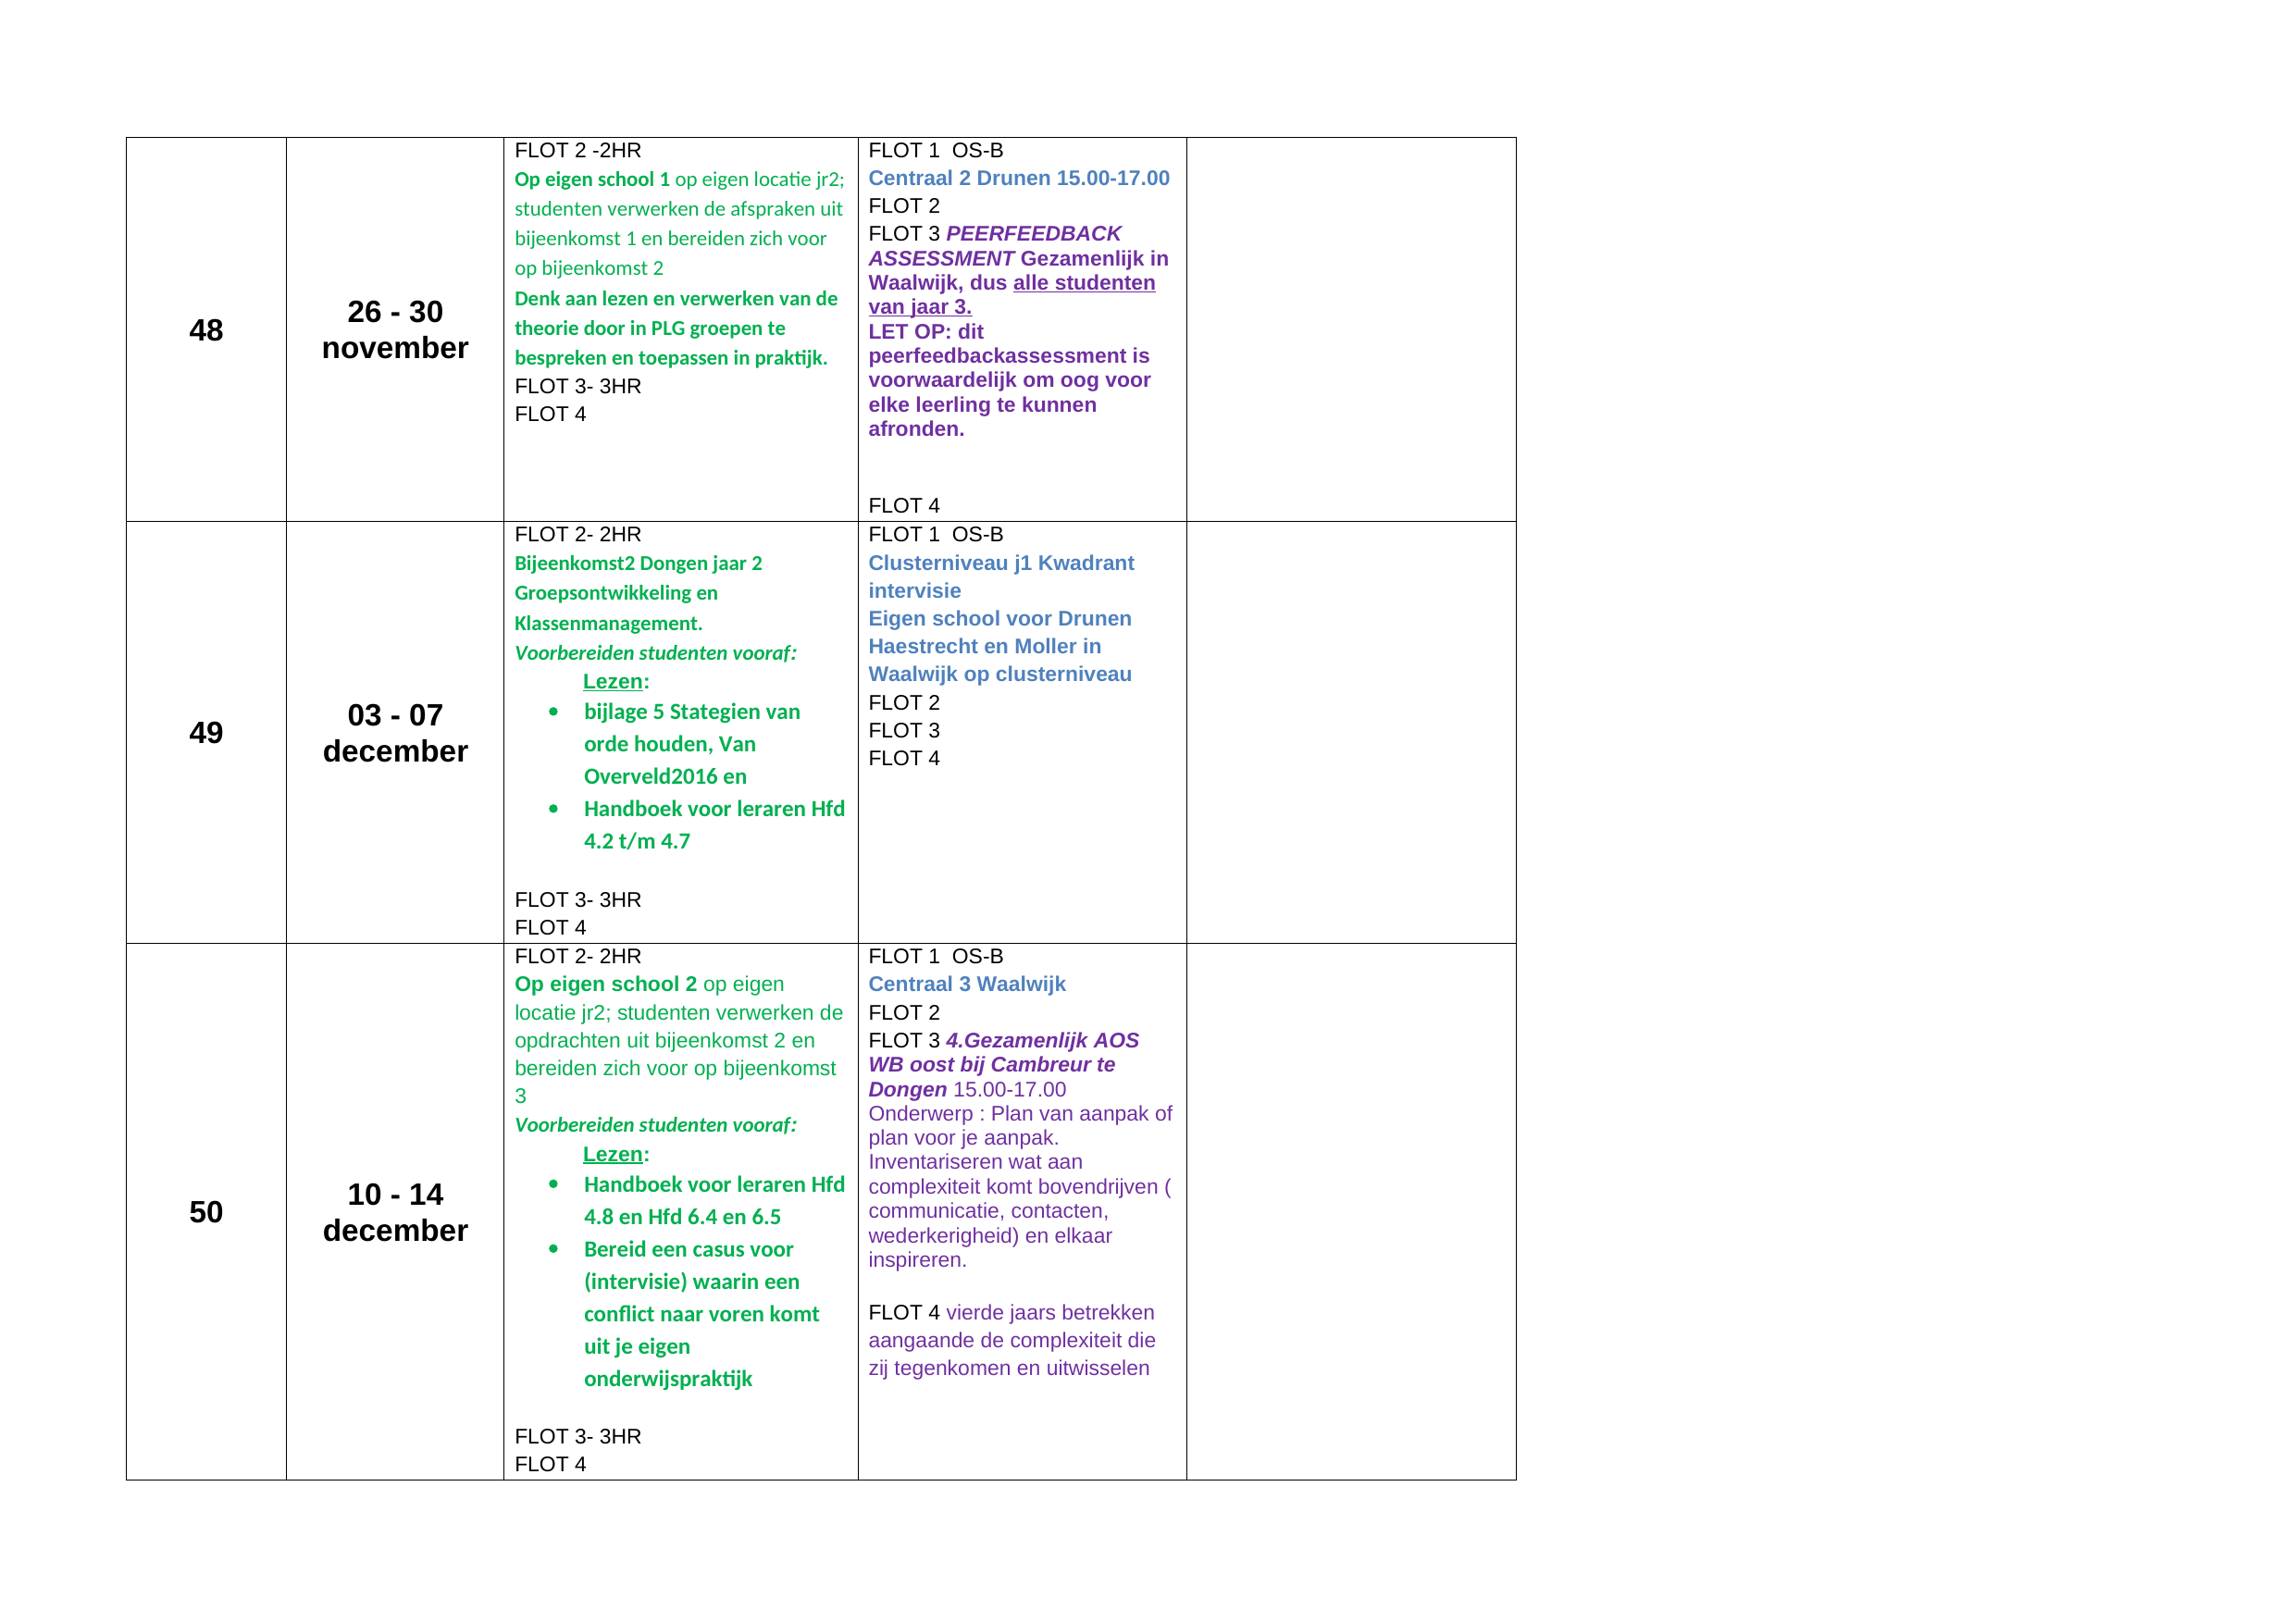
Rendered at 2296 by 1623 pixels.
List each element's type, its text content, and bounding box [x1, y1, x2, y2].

table_cell FLOT 1 OS-B Centraal 3 Waalwijk FLOT 2 FLOT 3 4.Gezamenlijk AOS WB oost bij Cambreur te Dongen 15.00-17.00 Onderwerp : Plan van aanpak of plan voor je aanpak. Inventariseren wat aan complexiteit komt bovendrijven ( communicatie, contacten, wederkerigheid) en elkaar inspireren. FLOT 4 vierde jaars betrekken aangaande de complexiteit die zij tegenkomen en uitwisselen [859, 944, 1186, 1480]
table_cell 48 [127, 138, 286, 521]
table_cell 10 - 14 december [287, 944, 503, 1480]
table_cell 03 - 07 december [287, 522, 503, 943]
table_cell [1187, 944, 1516, 1480]
table_cell [1187, 522, 1516, 943]
table_cell FLOT 1 OS-B Clusterniveau j1 Kwadrant intervisie Eigen school voor Drunen Haestrecht en Moller in Waalwijk op clusterniveau FLOT 2 FLOT 3 FLOT 4 [859, 522, 1186, 943]
table_cell 26 - 30 november [287, 138, 503, 521]
table_cell FLOT 1 OS-B Centraal 2 Drunen 15.00-17.00 FLOT 2 FLOT 3 PEERFEEDBACK ASSESSMENT Gezamenlijk in Waalwijk, dus alle studenten van jaar 3. LET OP: dit peerfeedbackassessment is voorwaardelijk om oog voor elke leerling te kunnen afronden. FLOT 4 [859, 138, 1186, 521]
table_cell FLOT 2- 2HR Op eigen school 2 op eigen locatie jr2; studenten verwerken de opdrachten uit bijeenkomst 2 en bereiden zich voor op bijeenkomst 3 Voorbereiden studenten vooraf: Lezen: Handboek voor leraren Hfd 4.8 en Hfd 6.4 en 6.5 Bereid een casus voor (intervisie) waarin een conflict naar voren komt uit je eigen onderwijspraktijk FLOT 3- 3HR FLOT 4 [504, 944, 858, 1480]
table_cell 50 [127, 944, 286, 1480]
table_cell [1187, 138, 1516, 521]
table_cell 49 [127, 522, 286, 943]
table_cell FLOT 2 -2HR Op eigen school 1 op eigen locatie jr2; studenten verwerken de afspraken uit bijeenkomst 1 en bereiden zich voor op bijeenkomst 2 Denk aan lezen en verwerken van de theorie door in PLG groepen te bespreken en toepassen in praktijk. FLOT 3- 3HR FLOT 4 [504, 138, 858, 521]
table_cell FLOT 2- 2HR Bijeenkomst2 Dongen jaar 2 Groepsontwikkeling en Klassenmanagement. Voorbereiden studenten vooraf: Lezen: bijlage 5 Stategien van orde houden, Van Overveld2016 en Handboek voor leraren Hfd 4.2 t/m 4.7 FLOT 3- 3HR FLOT 4 [504, 522, 858, 943]
